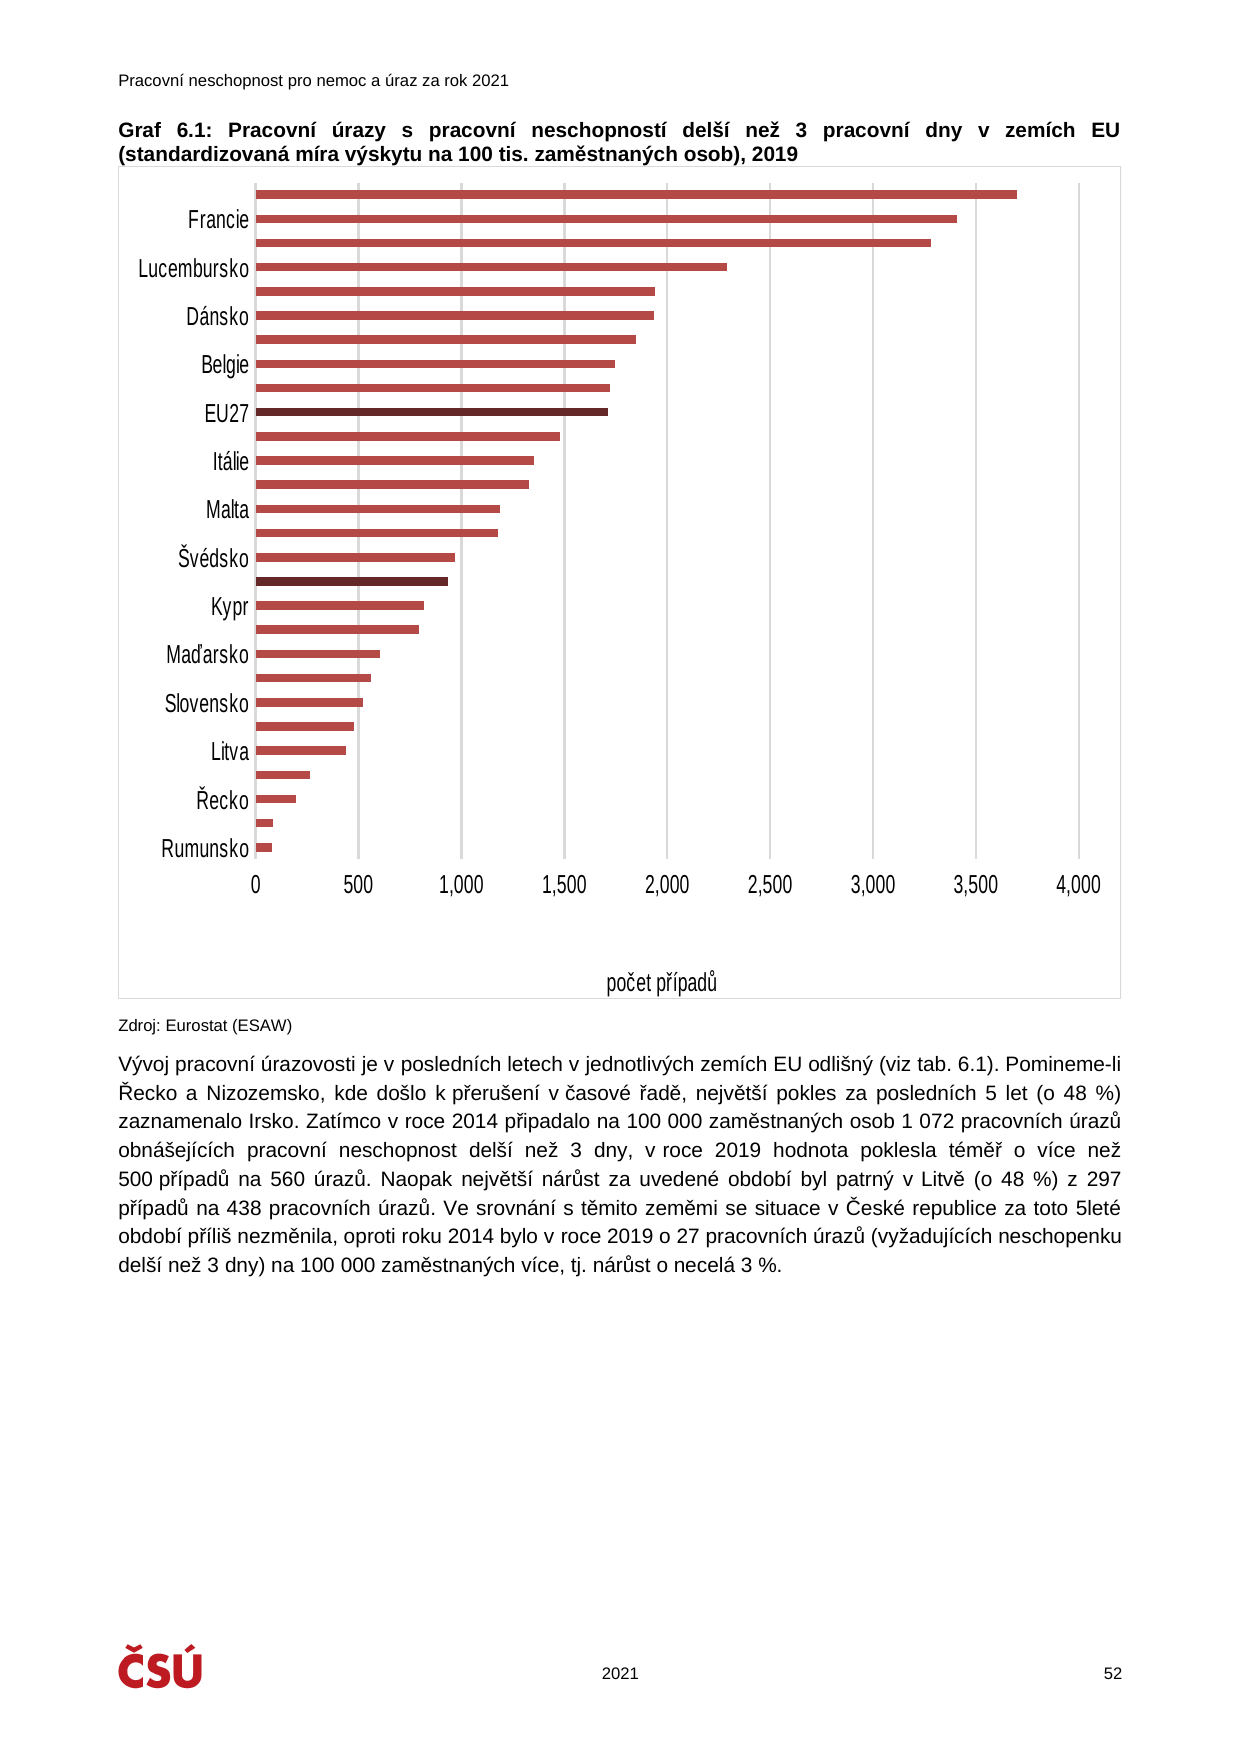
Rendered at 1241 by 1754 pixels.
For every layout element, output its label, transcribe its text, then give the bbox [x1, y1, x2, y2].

text Zdroj: Eurostat (ESAW) [118, 1016, 1122, 1035]
text Graf 6.1: Pracovní úrazy s pracovní neschopností delší než 3 pracovní dny v zemích EU (standardizovaná míra výskytu na 100 tis. zaměstnaných osob), 2019 [118, 118, 1122, 166]
text Vývoj pracovní úrazovosti je v posledních letech v jednotlivých zemích EU odlišný (viz tab. 6.1). Pomineme-li Řecko a Nizozemsko, kde došlo k přerušení v časové řadě, největší pokles za posledních 5 let (o 48 %) zaznamenalo Irsko. Zatímco v roce 2014 připadalo na 100 000 zaměstnaných osob 1 072 pracovních úrazů obnášejících pracovní neschopnost delší než 3 dny, v roce 2019 hodnota poklesla téměř o více než 500 případů na 560 úrazů. Naopak největší nárůst za uvedené období byl patrný v Litvě (o 48 %) z 297 případů na 438 pracovních úrazů. Ve srovnání s těmito zeměmi se situace v České republice za toto 5leté období příliš nezměnila, oproti roku 2014 bylo v roce 2019 o 27 pracovních úrazů (vyžadujících neschopenku delší než 3 dny) na 100 000 zaměstnaných více, tj. nárůst o necelá 3 %. [118, 1052, 1122, 1277]
picture [118, 1643, 202, 1689]
